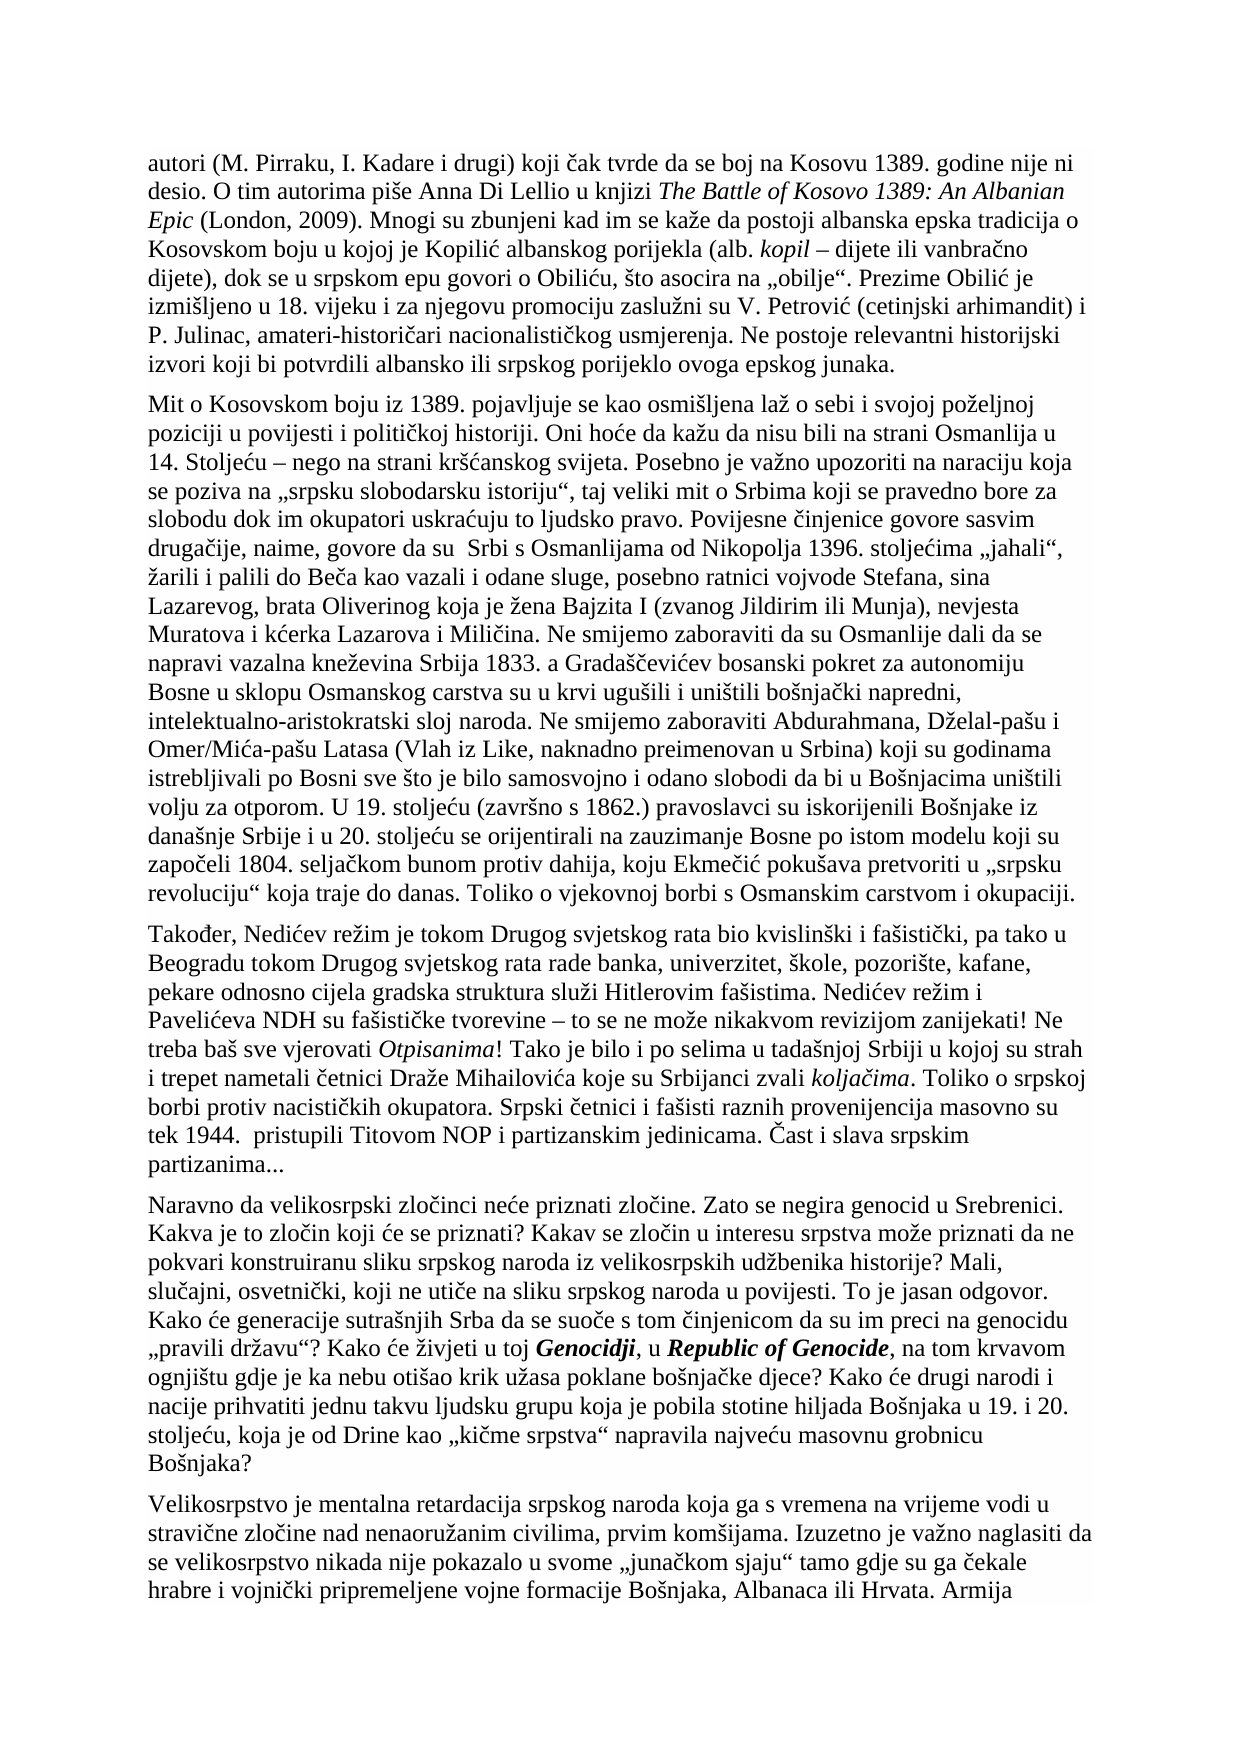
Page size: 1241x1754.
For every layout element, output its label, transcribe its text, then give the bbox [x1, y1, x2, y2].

text Također, Nedićev režim je tokom Drugog svjetskog rata bio kvislinški i fašistički, pa tako u Beogradu tokom Drugog svjetskog rata rade banka, univerzitet, škole, pozorište, kafane, pekare odnosno cijela gradska struktura služi Hitlerovim fašistima. Nedićev režim i Pavelićeva NDH su fašističke tvorevine – to se ne može nikakvom revizijom zanijekati! Ne treba baš sve vjerovati Otpisanima! Tako je bilo i po selima u tadašnjoj Srbiji u kojoj su strah i trepet nametali četnici Draže Mihailovića koje su Srbijanci zvali koljačima. Toliko o srpskoj borbi protiv nacističkih okupatora. Srpski četnici i fašisti raznih provenijencija masovno su tek 1944. pristupili Titovom NOP i partizanskim jedinicama. Čast i slava srpskim partizanima... [148, 919, 1093, 1178]
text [148, 1489, 1093, 1604]
text Mit o Kosovskom boju iz 1389. pojavljuje se kao osmišljena laž o sebi i svojoj poželjnoj poziciji u povijesti i političkoj historiji. Oni hoće da kažu da nisu bili na strani Osmanlija u 14. Stoljeću – nego na strani kršćanskog svijeta. Posebno je važno upozoriti na naraciju koja se poziva na „srpsku slobodarsku istoriju“, taj veliki mit o Srbima koji se pravedno bore za slobodu dok im okupatori uskraćuju to ljudsko pravo. Povijesne činjenice govore sasvim drugačije, naime, govore da su Srbi s Osmanlijama od Nikopolja 1396. stoljećima „jahali“, žarili i palili do Beča kao vazali i odane sluge, posebno ratnici vojvode Stefana, sina Lazarevog, brata Oliverinog koja je žena Bajzita I (zvanog Jildirim ili Munja), nevjesta Muratova i kćerka Lazarova i Miličina. Ne smijemo zaboraviti da su Osmanlije dali da se napravi vazalna kneževina Srbija 1833. a Gradaščevićev bosanski pokret za autonomiju Bosne u sklopu Osmanskog carstva su u krvi ugušili i uništili bošnjački napredni, intelektualno-aristokratski sloj naroda. Ne smijemo zaboraviti Abdurahmana, Dželal-pašu i Omer/Mića-pašu Latasa (Vlah iz Like, naknadno preimenovan u Srbina) koji su godinama istrebljivali po Bosni sve što je bilo samosvojno i odano slobodi da bi u Bošnjacima uništili volju za otporom. U 19. stoljeću (završno s 1862.) pravoslavci su iskorijenili Bošnjake iz današnje Srbije i u 20. stoljeću se orijentirali na zauzimanje Bosne po istom modelu koji su započeli 1804. seljačkom bunom protiv dahija, koju Ekmečić pokušava pretvoriti u „srpsku revoluciju“ koja traje do danas. Toliko o vjekovnoj borbi s Osmanskim carstvom i okupaciji. [148, 389, 1093, 907]
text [148, 148, 1093, 378]
text Naravno da velikosrpski zločinci neće priznati zločine. Zato se negira genocid u Srebrenici. Kakva je to zločin koji će se priznati? Kakav se zločin u interesu srpstva može priznati da ne pokvari konstruiranu sliku srpskog naroda iz velikosrpskih udžbenika historije? Mali, slučajni, osvetnički, koji ne utiče na sliku srpskog naroda u povijesti. To je jasan odgovor. Kako će generacije sutrašnjih Srba da se suoče s tom činjenicom da su im preci na genocidu „pravili državu“? Kako će živjeti u toj Genocidji, u Republic of Genocide, na tom krvavom ognjištu gdje je ka nebu otišao krik užasa poklane bošnjačke djece? Kako će drugi narodi i nacije prihvatiti jednu takvu ljudsku grupu koja je pobila stotine hiljada Bošnjaka u 19. i 20. stoljeću, koja je od Drine kao „kičme srpstva“ napravila najveću masovnu grobnicu Bošnjaka? [148, 1190, 1093, 1477]
